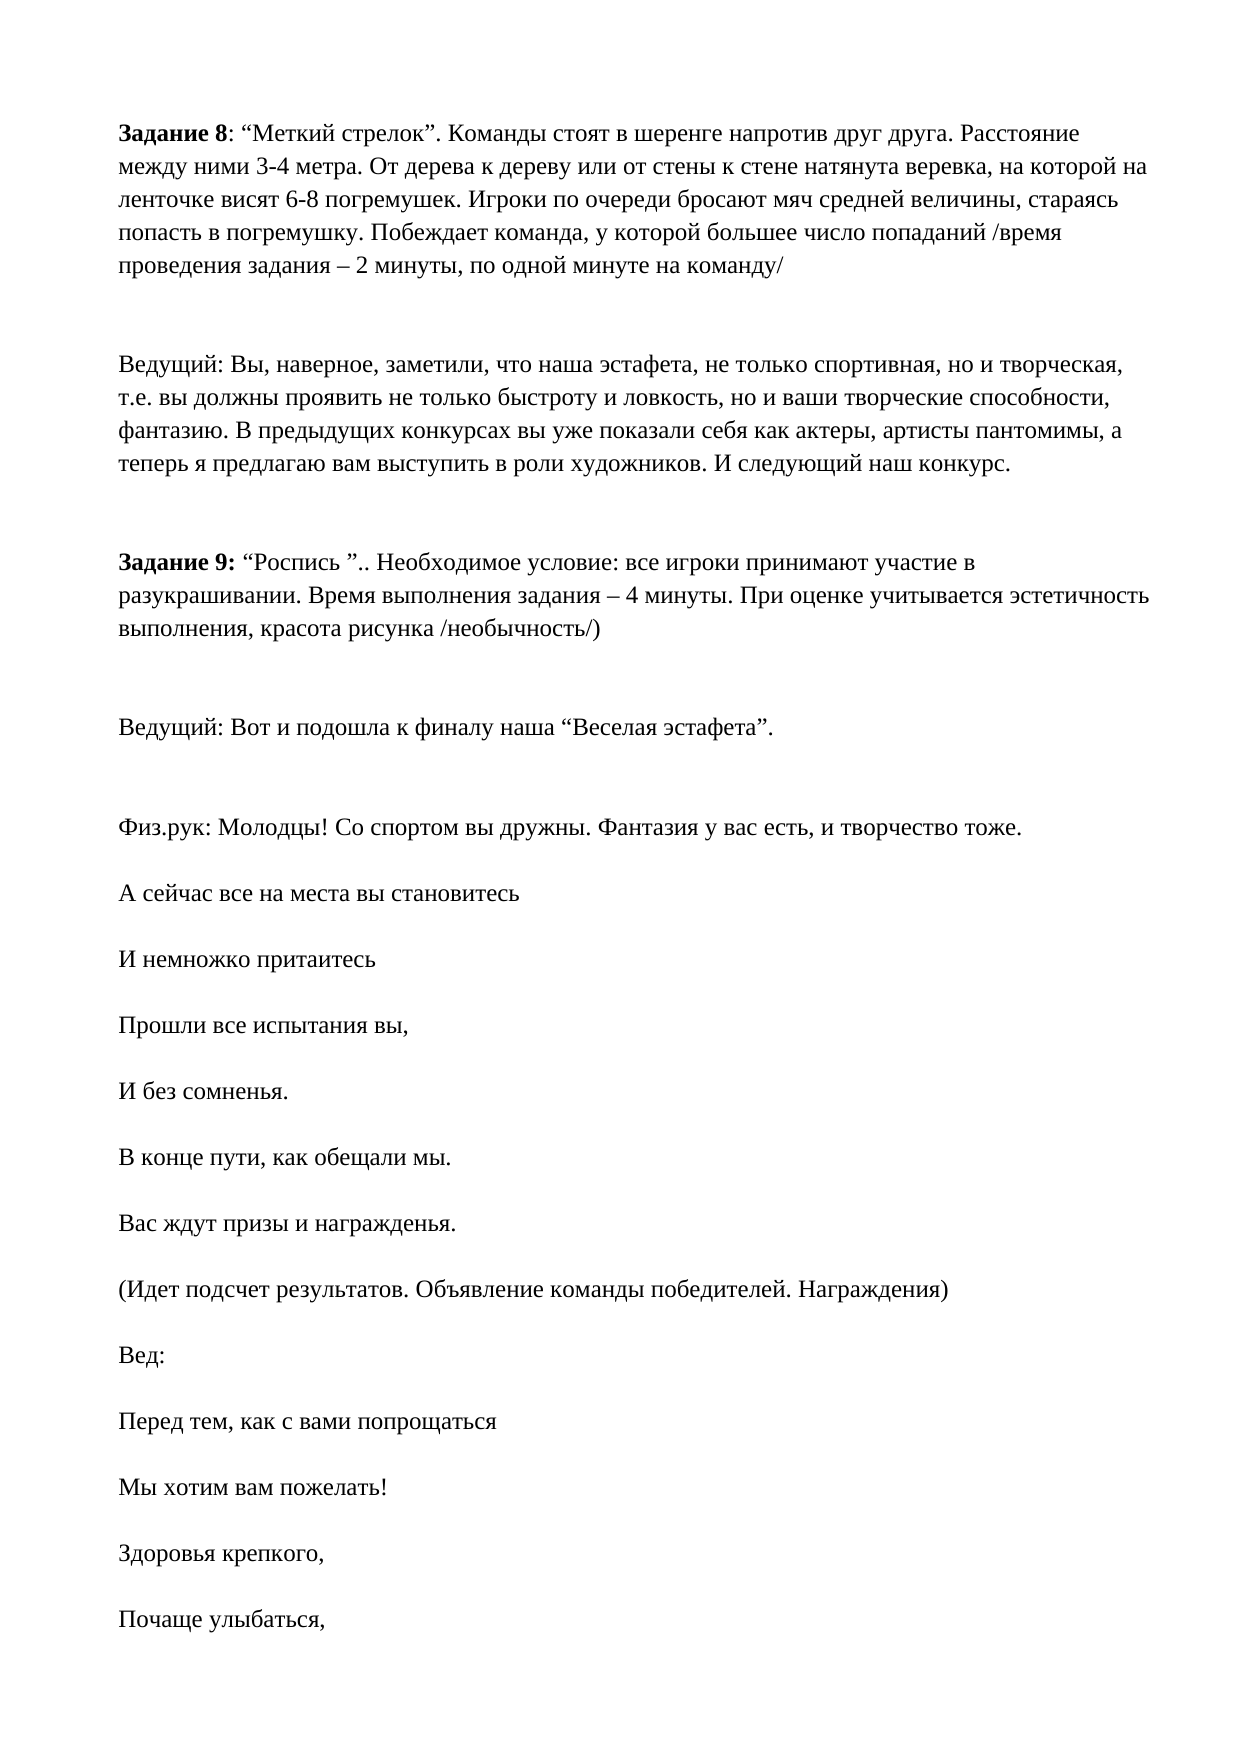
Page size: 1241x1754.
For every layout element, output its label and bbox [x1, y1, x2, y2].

text [118, 118, 1152, 1633]
